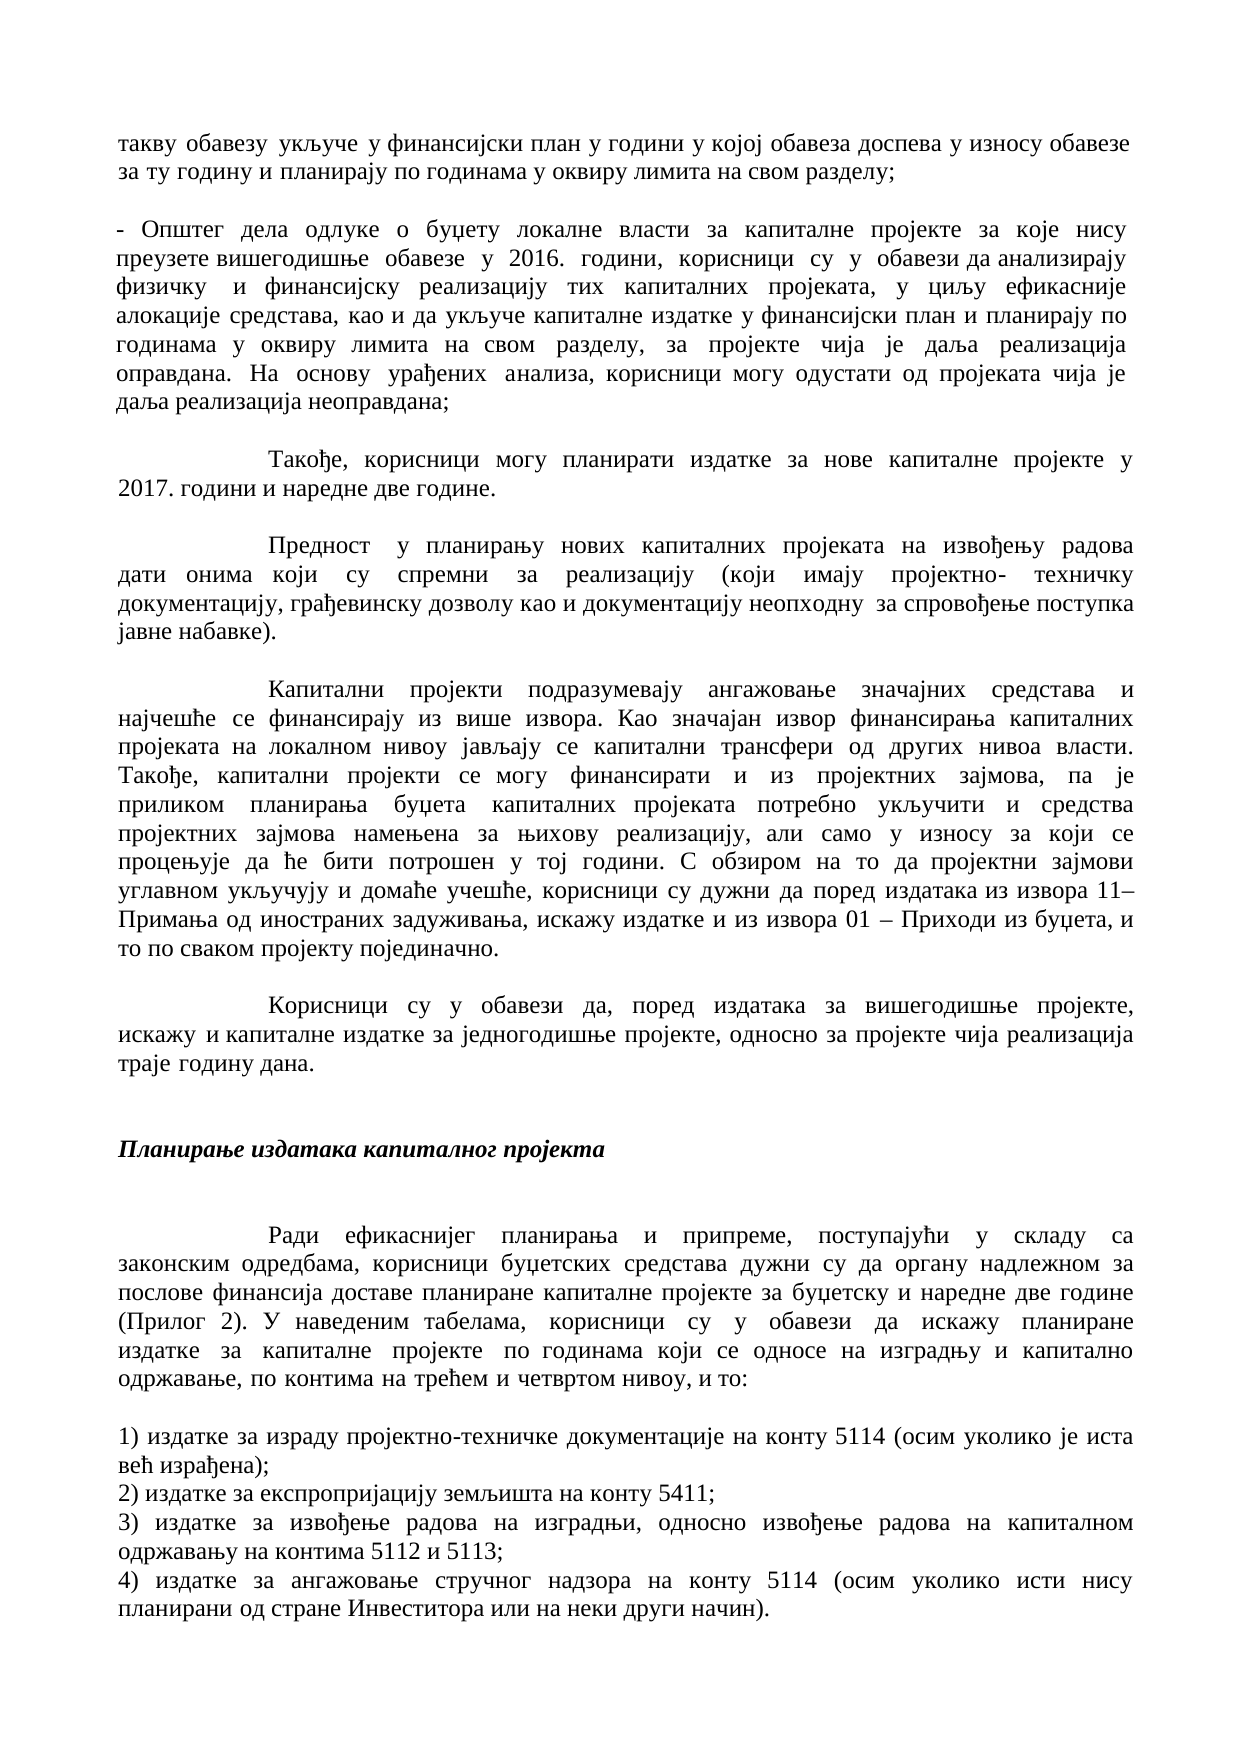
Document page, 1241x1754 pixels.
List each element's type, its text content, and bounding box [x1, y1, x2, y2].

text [118, 128, 1131, 185]
text Корисници су у обавези да, поред издатака за вишегодишње пројекте, искажу и капиталне издатке за једногодишње пројекте, односно за пројекте чија реализација траје годину дана. [118, 990, 1134, 1076]
text - Општег дела одлуке о буџету локалне власти за капиталне пројекте за које нису преузете вишегодишње обавезе у 2016. години, корисници су у обавези да анализирају физичку и финансијску реализацију тих капиталних пројеката, у циљу ефикасније алокације средстава, као и да укључе капиталне издатке у финансијски план и планирају по годинама у оквиру лимита на свом разделу, за пројекте чија је даља реализација оправдана. На основу урађених анализа, корисници могу одустати од пројеката чија је даља реализација неоправдана; [116, 214, 1127, 415]
text Капитални пројекти подразумевају ангажовање значајних средстава и најчешће се финансирају из више извора. Као значајан извор финансирања капиталних пројеката на локалном нивоу јављају се капитални трансфери од других нивоа власти. Такође, капитални пројекти се могу финансирати и из пројектних зајмова, па је приликом планирања буџета капиталних пројеката потребно укључити и средства пројектних зајмова намењена за њихову реализацију, али само у износу за који се процењује да ће бити потрошен у тој години. С обзиром на то да пројектни зајмови углавном укључују и домаће учешће, корисници су дужни да поред издатака из извора 11– Примања од иностраних задуживања, искажу издатке и из извора 01 – Приходи из буџета, и то по сваком пројекту појединачно. [118, 674, 1134, 961]
text Предност у планирању нових капиталних пројеката на извођењу радова дати онима који су спремни за реализацију (који имају пројектно- техничку документацију, грађевинску дозволу као и документацију неопходну за спровођење поступка јавне набавке). [118, 530, 1134, 645]
text Такође, корисници могу планирати издатке за нове капиталне пројекте у 2017. години и наредне две године. [118, 444, 1133, 501]
text Ради ефикаснијег планирања и припреме, поступајући у складу са законским одредбама, корисници буџетских средстава дужни су да органу надлежном за послове финансија доставе планиране капиталне пројекте за буџетску и наредне две године (Прилог 2). У наведеним табелама, корисници су у обавези да искажу планиране издатке за капиталне пројекте по годинама који се односе на изградњу и капитално одржавање, по контима на трећем и четвртом нивоу, и то: [118, 1220, 1134, 1392]
text Планирање издатака капиталног пројекта [118, 1134, 1154, 1163]
text 4) издатке за ангажовање стручног надзора на конту 5114 (осим уколико исти нису планирани од стране Инвеститора или на неки други начин). [118, 1565, 1133, 1622]
text 1) издатке за израду пројектно-техничке документације на конту 5114 (осим уколико је иста већ израђена); [118, 1421, 1133, 1478]
text 3) издатке за извођење радова на изградњи, односно извођење радова на капиталном одржавању на контима 5112 и 5113; [118, 1507, 1134, 1565]
text 2) издатке за експропријацију земљишта на конту 5411; [118, 1478, 1154, 1507]
